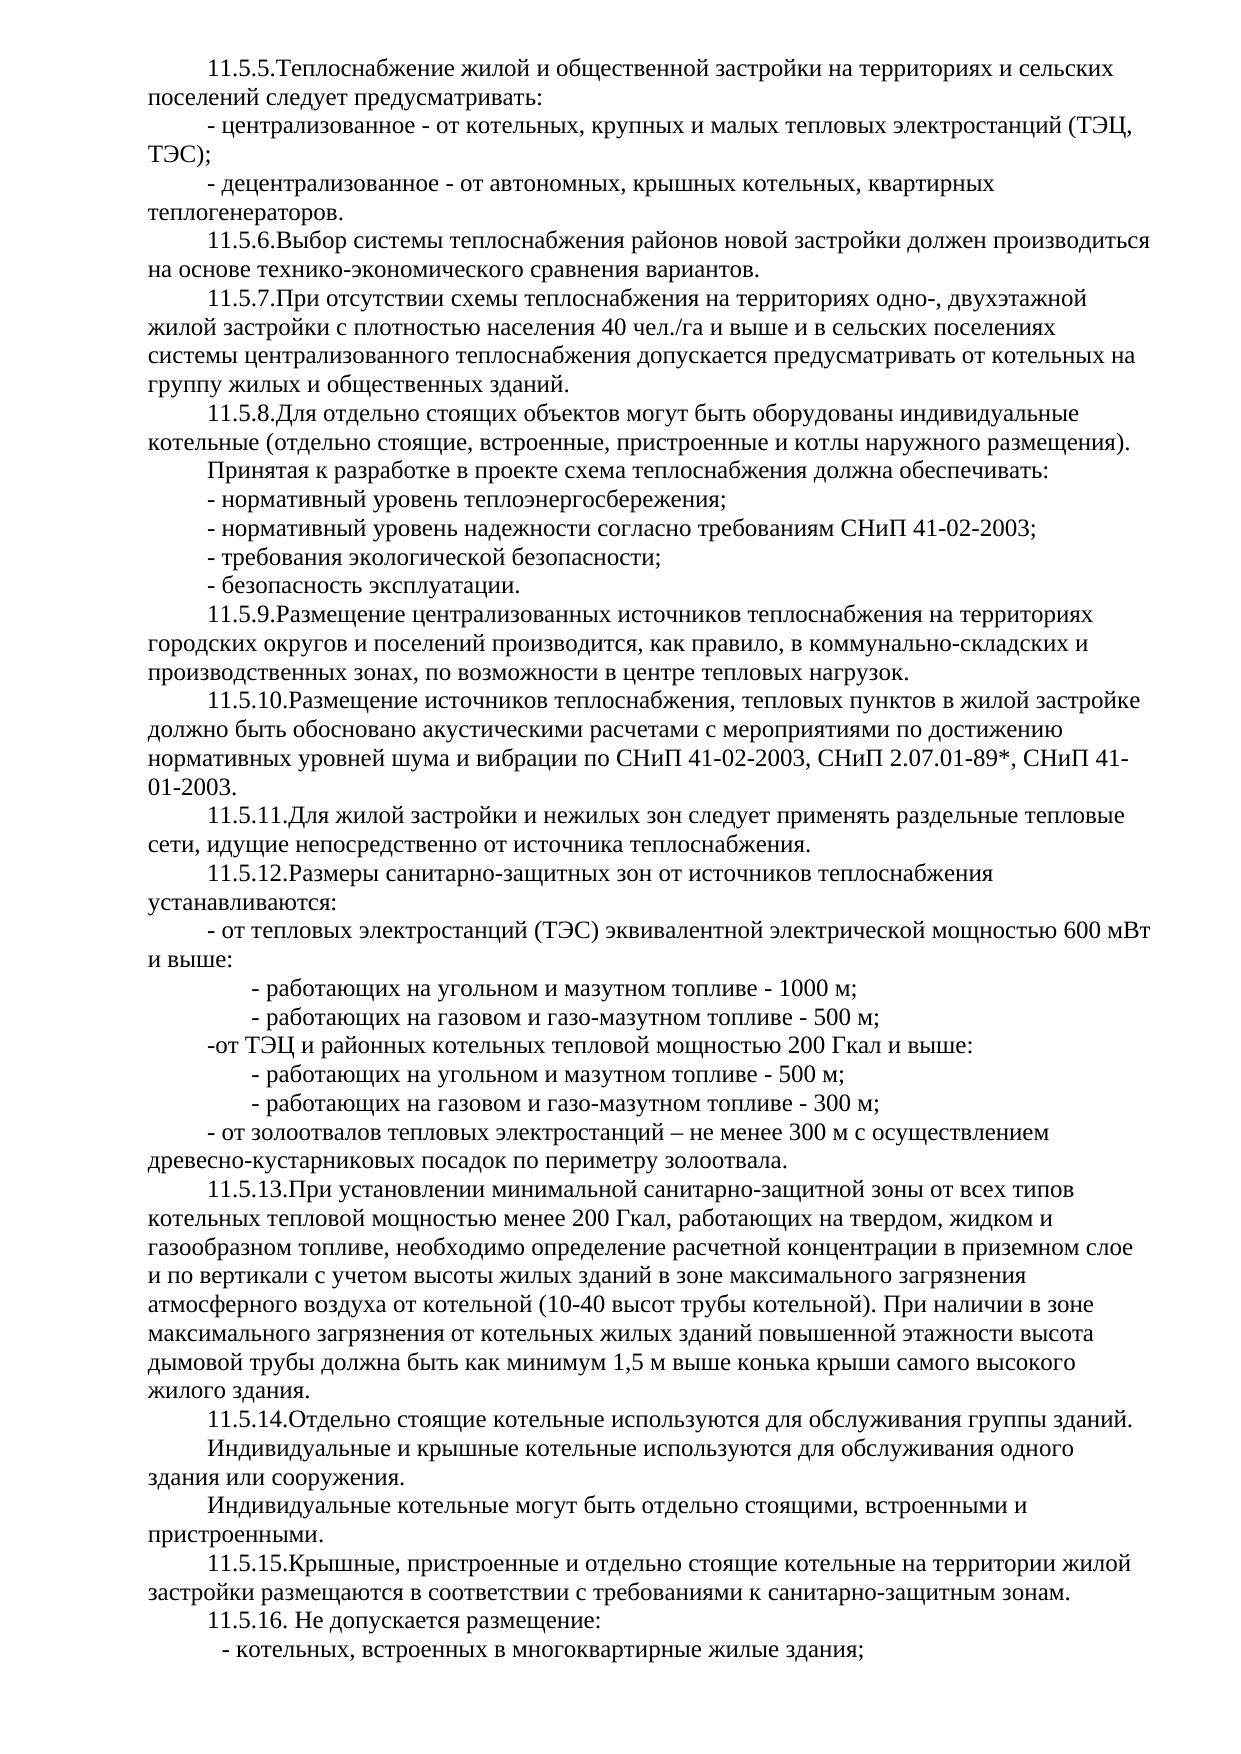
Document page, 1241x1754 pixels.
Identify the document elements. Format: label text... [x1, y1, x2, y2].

text 11.5.9.Размещение централизованных источников теплоснабжения на территориях городских округов и поселений производится, как правило, в коммунально-складских и производственных зонах, по возможности в центре тепловых нагрузок. [148, 599, 1152, 686]
text Индивидуальные котельные могут быть отдельно стоящими, встроенными и пристроенными. [148, 1491, 1152, 1548]
text 11.5.10.Размещение источников теплоснабжения, тепловых пунктов в жилой застройке должно быть обосновано акустическими расчетами с мероприятиями по достижению нормативных уровней шума и вибрации по СНиП 41-02-2003, СНиП 2.07.01-89*, СНиП 41-01-2003. [148, 686, 1152, 801]
text 11.5.13.При установлении минимальной санитарно-защитной зоны от всех типов котельных тепловой мощностью менее 200 Гкал, работающих на твердом, жидком и газообразном топливе, необходимо определение расчетной концентрации в приземном слое и по вертикали с учетом высоты жилых зданий в зоне максимального загрязнения атмосферного воздуха от котельной (10-40 высот трубы котельной). При наличии в зоне максимального загрязнения от котельных жилых зданий повышенной этажности высота дымовой трубы должна быть как минимум 1,5 м выше конька крыши самого высокого жилого здания. [148, 1174, 1152, 1404]
text - безопасность эксплуатации. [148, 571, 1152, 599]
text -от ТЭЦ и районных котельных тепловой мощностью 200 Гкал и выше: [148, 1031, 1152, 1059]
text 11.5.16. Не допускается размещение: [148, 1606, 1152, 1634]
text - нормативный уровень теплоэнергосбережения; [148, 484, 1152, 513]
text - котельных, встроенных в многоквартирные жилые здания; [148, 1634, 1152, 1663]
text - от золоотвалов тепловых электростанций – не менее 300 м с осуществлением древесно-кустарниковых посадок по периметру золоотвала. [148, 1117, 1152, 1174]
text - работающих на газовом и газо-мазутном топливе - 500 м; [148, 1002, 1152, 1031]
text 11.5.5.Теплоснабжение жилой и общественной застройки на территориях и сельских поселений следует предусматривать: [148, 53, 1152, 111]
text - нормативный уровень надежности согласно требованиям СНиП 41-02-2003; [148, 513, 1152, 542]
text 11.5.14.Отдельно стоящие котельные используются для обслуживания группы зданий. [148, 1404, 1152, 1433]
text - требования экологической безопасности; [148, 542, 1152, 571]
text 11.5.8.Для отдельно стоящих объектов могут быть оборудованы индивидуальные котельные (отдельно стоящие, встроенные, пристроенные и котлы наружного размещения). [148, 398, 1152, 456]
text - от тепловых электростанций (ТЭС) эквивалентной электрической мощностью 600 мВт и выше: [148, 916, 1152, 973]
text - работающих на угольном и мазутном топливе - 500 м; [148, 1059, 1152, 1088]
text Индивидуальные и крышные котельные используются для обслуживания одного здания или сооружения. [148, 1433, 1152, 1491]
text - работающих на газовом и газо-мазутном топливе - 300 м; [148, 1088, 1152, 1117]
text 11.5.15.Крышные, пристроенные и отдельно стоящие котельные на территории жилой застройки размещаются в соответствии с требованиями к санитарно-защитным зонам. [148, 1548, 1152, 1606]
text - работающих на угольном и мазутном топливе - 1000 м; [148, 973, 1152, 1002]
text Принятая к разработке в проекте схема теплоснабжения должна обеспечивать: [148, 456, 1152, 484]
text - централизованное - от котельных, крупных и малых тепловых электростанций (ТЭЦ, ТЭС); [148, 111, 1152, 168]
text 11.5.7.При отсутствии схемы теплоснабжения на территориях одно-, двухэтажной жилой застройки с плотностью населения 40 чел./га и выше и в сельских поселениях системы централизованного теплоснабжения допускается предусматривать от котельных на группу жилых и общественных зданий. [148, 283, 1152, 398]
text - децентрализованное - от автономных, крышных котельных, квартирных теплогенераторов. [148, 168, 1152, 226]
text 11.5.11.Для жилой застройки и нежилых зон следует применять раздельные тепловые сети, идущие непосредственно от источника теплоснабжения. [148, 801, 1152, 858]
text 11.5.12.Размеры санитарно-защитных зон от источников теплоснабжения устанавливаются: [148, 858, 1152, 916]
text 11.5.6.Выбор системы теплоснабжения районов новой застройки должен производиться на основе технико-экономического сравнения вариантов. [148, 226, 1152, 283]
